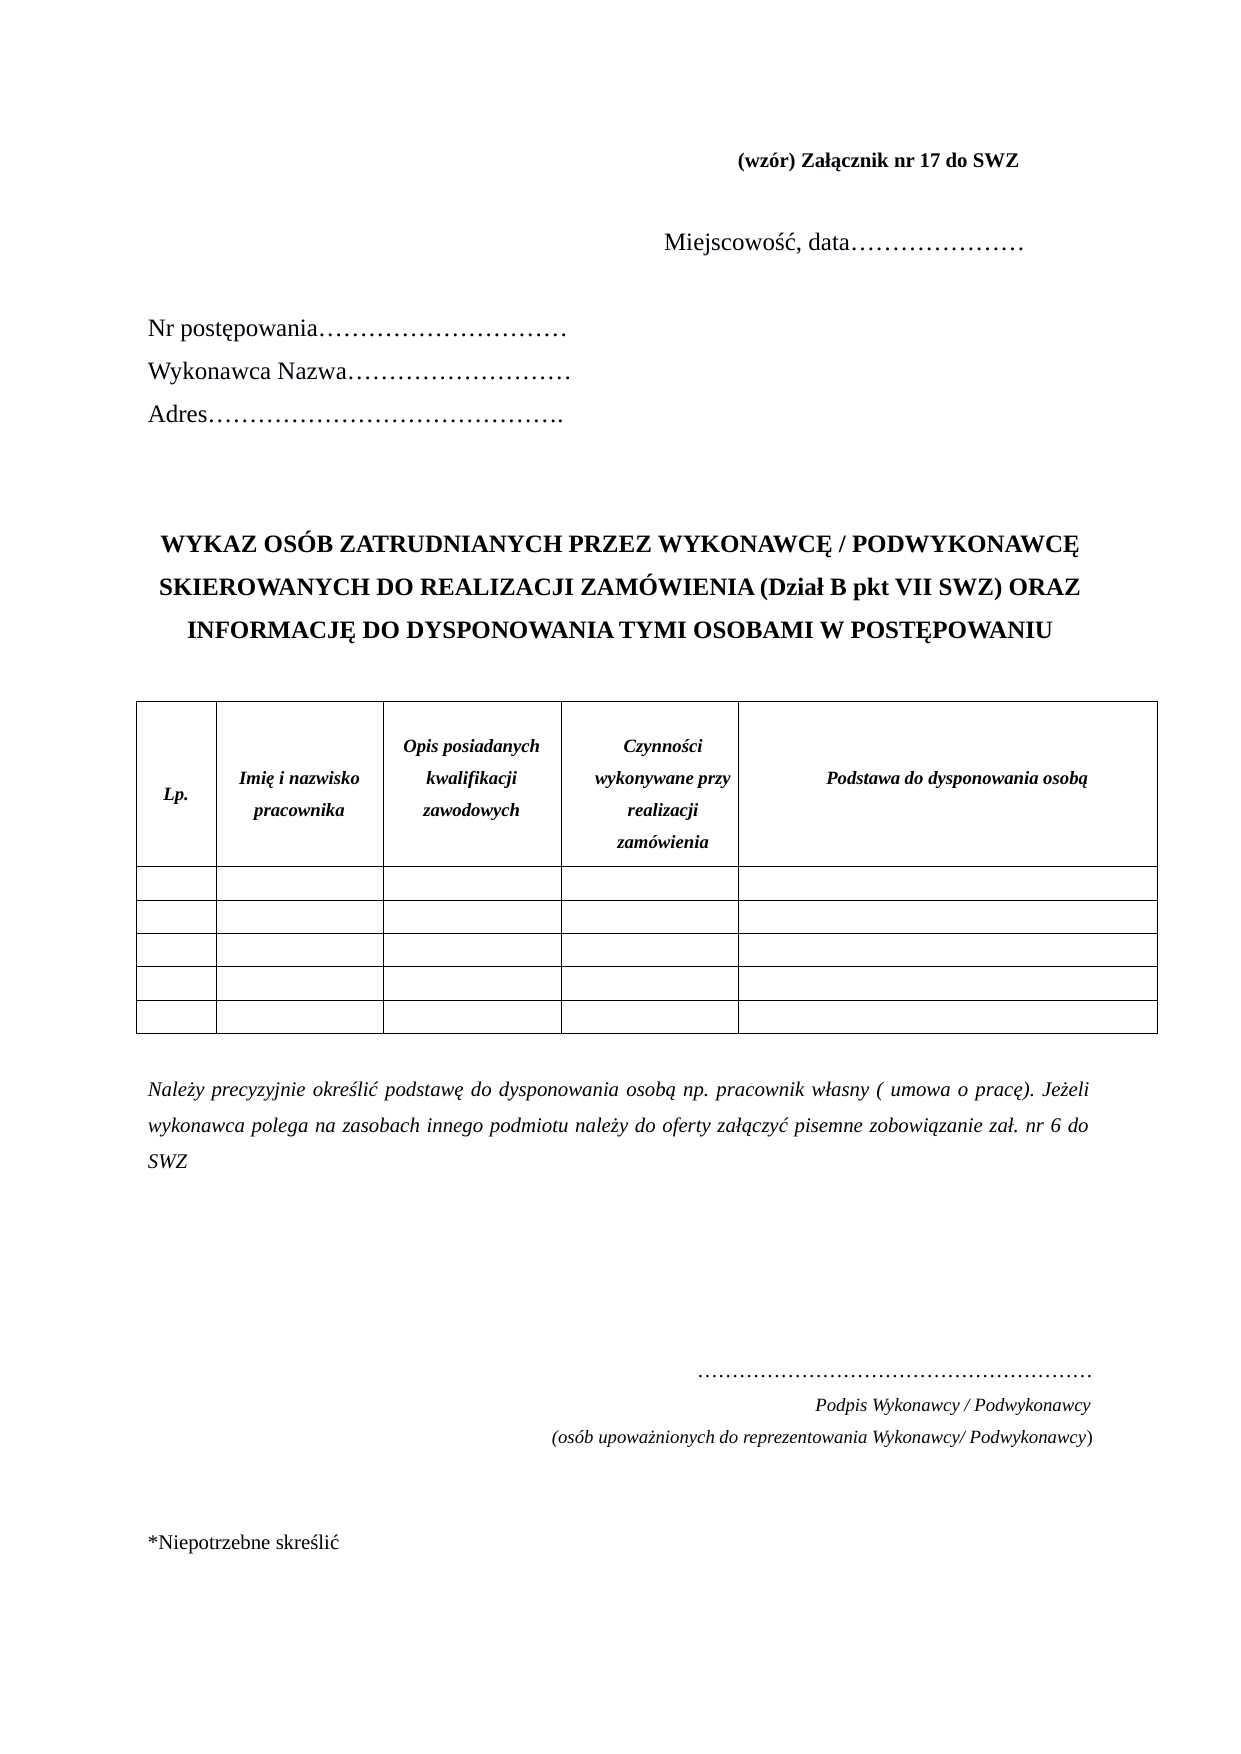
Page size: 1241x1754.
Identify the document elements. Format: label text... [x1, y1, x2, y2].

table_cell [384, 1001, 561, 1033]
text Należy precyzyjnie określić podstawę do dysponowania osobą np. pracownik własny ( umowa o pracę). Jeżeli wykonawca polega na zasobach innego podmiotu należy do oferty załączyć pisemne zobowiązanie zał. nr 6 do SWZ [148, 1077, 1093, 1173]
table_cell [739, 901, 1157, 933]
table_cell [137, 1001, 216, 1033]
table_header [562, 702, 738, 866]
table_cell [562, 867, 738, 899]
table_cell [137, 867, 216, 899]
table_cell [217, 1001, 383, 1033]
table_cell [384, 934, 561, 966]
table_cell [739, 934, 1157, 966]
text WYKAZ OSÓB ZATRUDNIANYCH PRZEZ WYKONAWCĘ / PODWYKONAWCĘ SKIEROWANYCH DO REALIZACJI ZAMÓWIENIA (Dział B pkt VII SWZ) ORAZ INFORMACJĘ DO DYSPONOWANIA TYMI OSOBAMI W POSTĘPOWANIU [148, 529, 1093, 644]
table_cell [137, 934, 216, 966]
text Miejscowość, data………………… [148, 227, 1093, 256]
table_cell [217, 901, 383, 933]
table_cell [217, 867, 383, 899]
text Adres……………………………………. [148, 399, 1093, 428]
table_cell [384, 967, 561, 999]
text (wzór) Załącznik nr 17 do SWZ [664, 148, 1093, 172]
table_cell [562, 901, 738, 933]
table_cell [384, 901, 561, 933]
table_header Lp. [137, 702, 216, 866]
table_cell [137, 967, 216, 999]
text Nr postępowania………………………… [148, 313, 1093, 342]
table_cell [562, 934, 738, 966]
text *Niepotrzebne skreślić [148, 1530, 1093, 1554]
table_header Opis posiadanych kwalifikacji zawodowych [384, 702, 561, 866]
table_cell [562, 1001, 738, 1033]
table_cell [137, 901, 216, 933]
table_header Imię i nazwisko pracownika [217, 702, 383, 866]
table_cell [739, 867, 1157, 899]
table_cell [217, 967, 383, 999]
table_header [739, 702, 1157, 866]
text ………………………………………………… [148, 1358, 1093, 1382]
text Wykonawca Nazwa……………………… [148, 356, 1093, 385]
table_cell [217, 934, 383, 966]
table_cell [562, 967, 738, 999]
table_cell [739, 967, 1157, 999]
table_cell [384, 867, 561, 899]
table_cell [739, 1001, 1157, 1033]
text Podpis Wykonawcy / Podwykonawcy (osób upoważnionych do reprezentowania Wykonawcy/ Podwykonawcy) [148, 1394, 1093, 1447]
